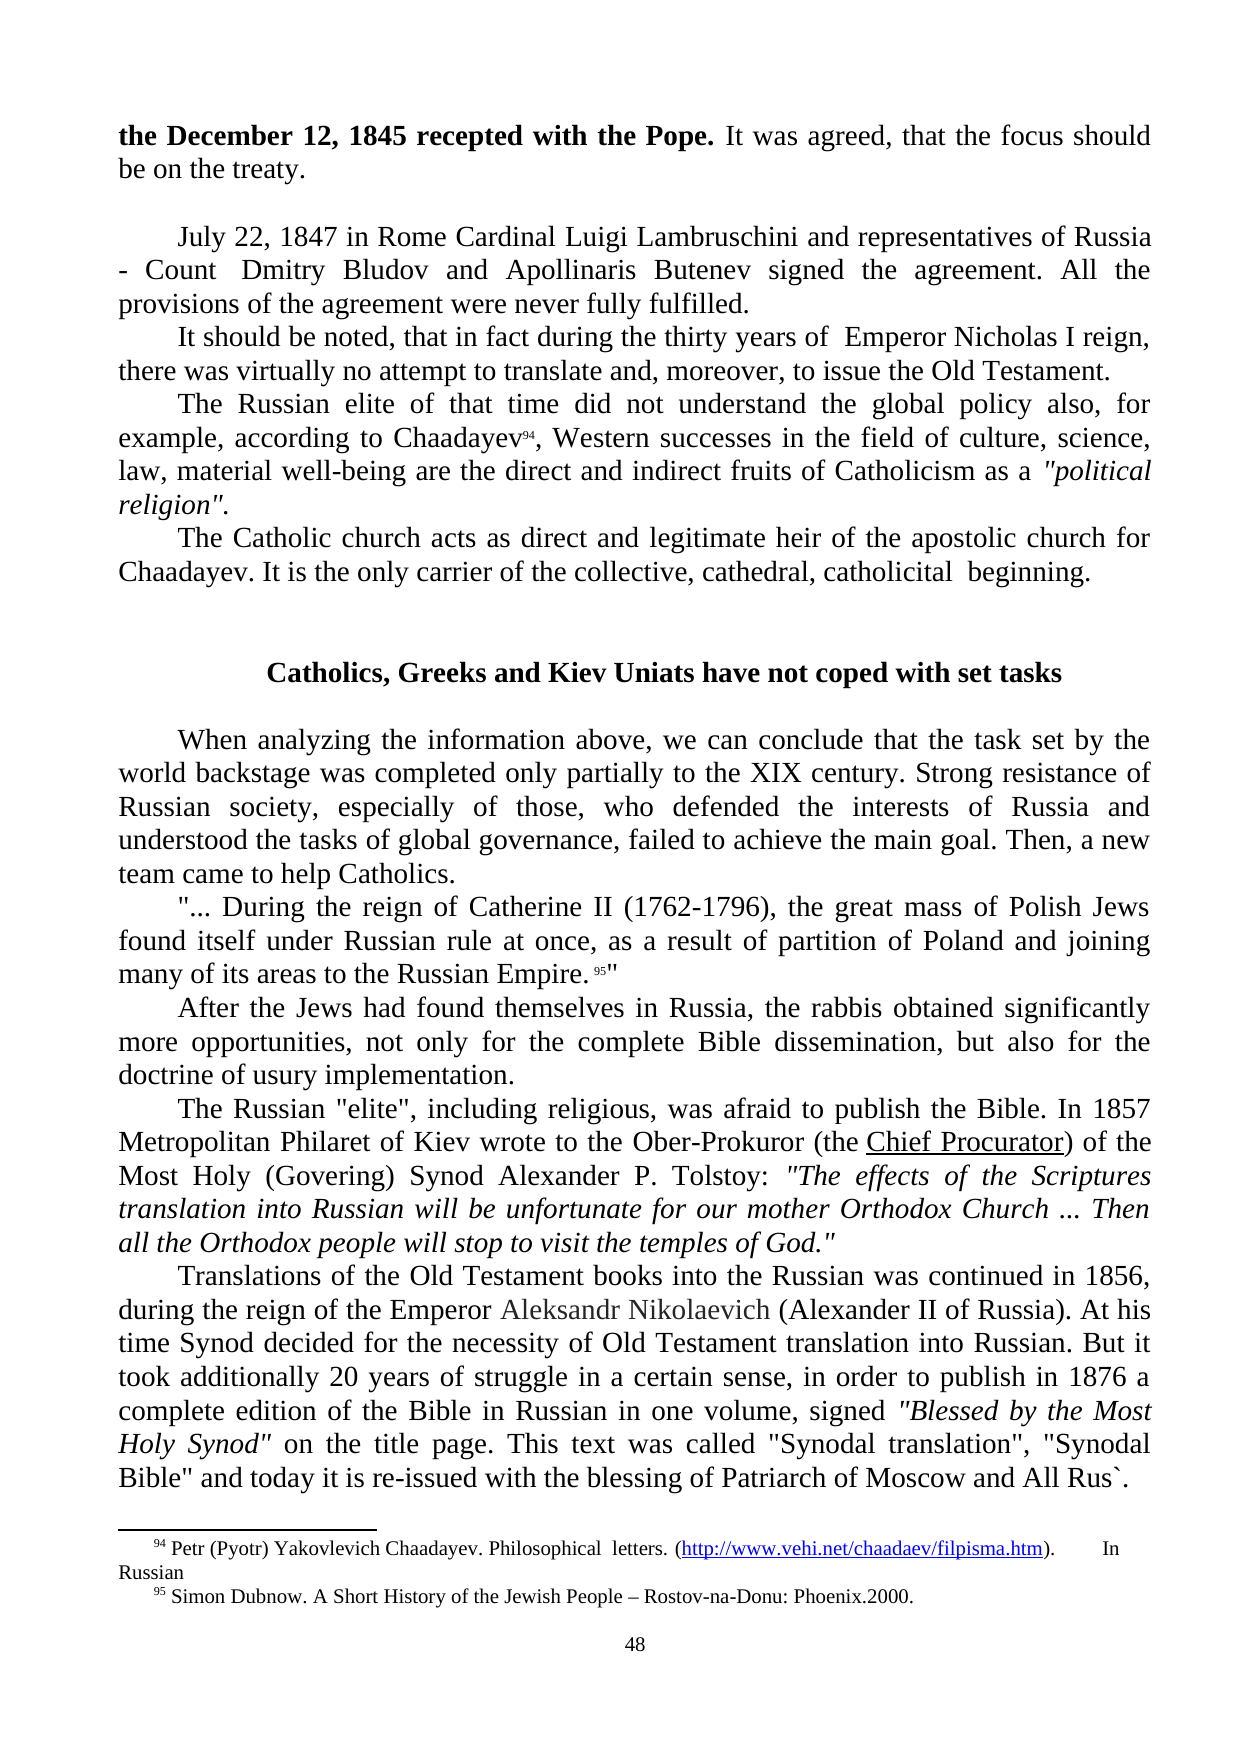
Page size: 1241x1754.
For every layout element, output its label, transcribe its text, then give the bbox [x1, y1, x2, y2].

text July 22, 1847 in Rome Cardinal Luigi Lambruschini and representatives of Russia - Count Dmitry Bludov and Apollinaris Butenev signed the agreement. All the provisions of the agreement were never fully fulfilled. [118, 219, 1152, 319]
text When analyzing the information above, we can conclude that the task set by the world backstage was completed only partially to the XIX century. Strong resistance of Russian society, especially of those, who defended the interests of Russia and understood the tasks of global governance, failed to achieve the main goal. Then, a new team came to help Catholics. [118, 722, 1152, 889]
text It should be noted, that in fact during the thirty years of Emperor Nicholas I reign, there was virtually no attempt to translate and, moreover, to issue the Old Testament. [118, 319, 1152, 386]
text "... During the reign of Catherine II (1762-1796), the great mass of Polish Jews found itself under Russian rule at once, as a result of partition of Poland and joining many of its areas to the Russian Empire. " [118, 889, 1152, 990]
text After the Jews had found themselves in Russia, the rabbis obtained significantly more opportunities, not only for the complete Bible dissemination, but also for the doctrine of usury implementation. [118, 990, 1152, 1091]
text The Russian elite of that time did not understand the global policy also, for example, according to Chaadayev, Western successes in the field of culture, science, law, material well-being are the direct and indirect fruits of Catholicism as a "political religion". [118, 386, 1152, 521]
text The Russian "elite", including religious, was afraid to publish the Bible. In 1857 Metropolitan Philaret of Kiev wrote to the Ober-Prokuror (the Chief Procurator) of the Most Holy (Govering) Synod Alexander P. Tolstoy: "The effects of the Scriptures translation into Russian will be unfortunate for our mother Orthodox Church ... Then all the Orthodox people will stop to visit the temples of God." [118, 1091, 1152, 1258]
text The Catholic church acts as direct and legitimate heir of the apostolic church for Chaadayev. It is the only carrier of the collective, cathedral, catholicital beginning. [118, 521, 1152, 588]
text Catholics, Greeks and Kiev Uniats have not coped with set tasks [118, 655, 1152, 688]
text Translations of the Old Testament books into the Russian was continued in 1856, during the reign of the Emperor Aleksandr Nikolaevich (Alexander II of Russia). At his time Synod decided for the necessity of Old Testament translation into Russian. But it took additionally 20 years of struggle in a certain sense, in order to publish in 1876 a complete edition of the Bible in Russian in one volume, signed "Blessed by the Most Holy Synod" on the title page. This text was called "Synodal translation", "Synodal Bible" and today it is re-issued with the blessing of Patriarch of Moscow and All Rus`. [118, 1258, 1152, 1493]
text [118, 118, 1152, 185]
